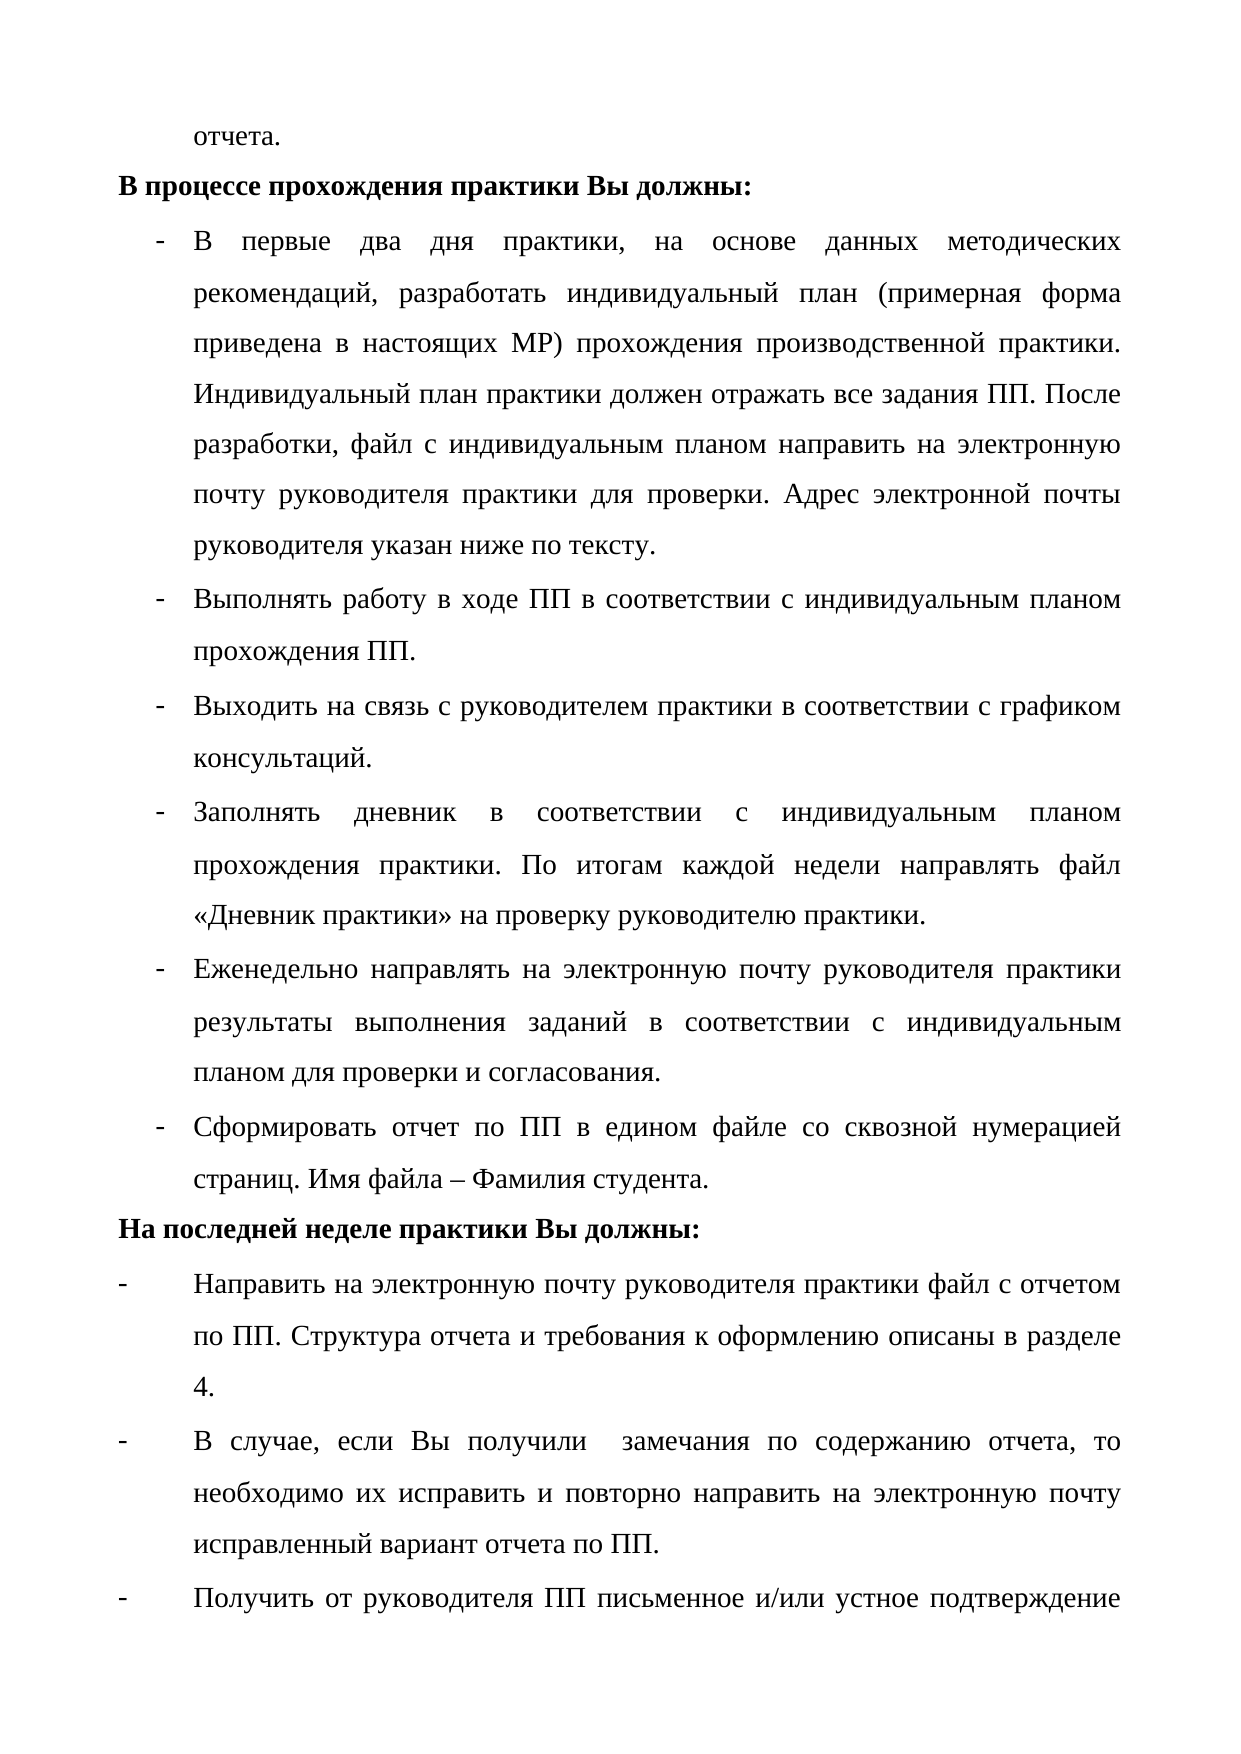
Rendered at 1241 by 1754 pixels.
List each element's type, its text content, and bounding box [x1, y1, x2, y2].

list В первые два дня практики, на основе данных методических рекомендаций, разработать индивидуальный план (примерная форма приведена в настоящих МР) прохождения производственной практики. Индивидуальный план практики должен отражать все задания ПП. После разработки, файл с индивидуальным планом направить на электронную почту руководителя практики для проверки. Адрес электронной почты руководителя указан ниже по тексту. [156, 219, 1122, 560]
list Направить на электронную почту руководителя практики файл с отчетом по ПП. Структура отчета и требования к оформлению описаны в разделе 4. [118, 1262, 1122, 1402]
text В процессе прохождения практики Вы должны: [118, 168, 1122, 202]
list Выполнять работу в ходе ПП в соответствии с индивидуальным планом прохождения ПП. [156, 577, 1122, 667]
list В случае, если Вы получили замечания по содержанию отчета, то необходимо их исправить и повторно направить на электронную почту исправленный вариант отчета по ПП. [118, 1419, 1122, 1559]
list Выходить на связь с руководителем практики в соответствии с графиком консультаций. [156, 684, 1122, 774]
list Заполнять дневник в соответствии с индивидуальным планом прохождения практики. По итогам каждой недели направлять файл «Дневник практики» на проверку руководителю практики. [156, 791, 1122, 931]
text На последней неделе практики Вы должны: [118, 1212, 1122, 1245]
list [156, 118, 1122, 152]
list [118, 1576, 1122, 1616]
list Сформировать отчет по ПП в едином файле со сквозной нумерацией страниц. Имя файла – Фамилия студента. [156, 1105, 1122, 1195]
list Еженедельно направлять на электронную почту руководителя практики результаты выполнения заданий в соответствии с индивидуальным планом для проверки и согласования. [156, 948, 1122, 1088]
